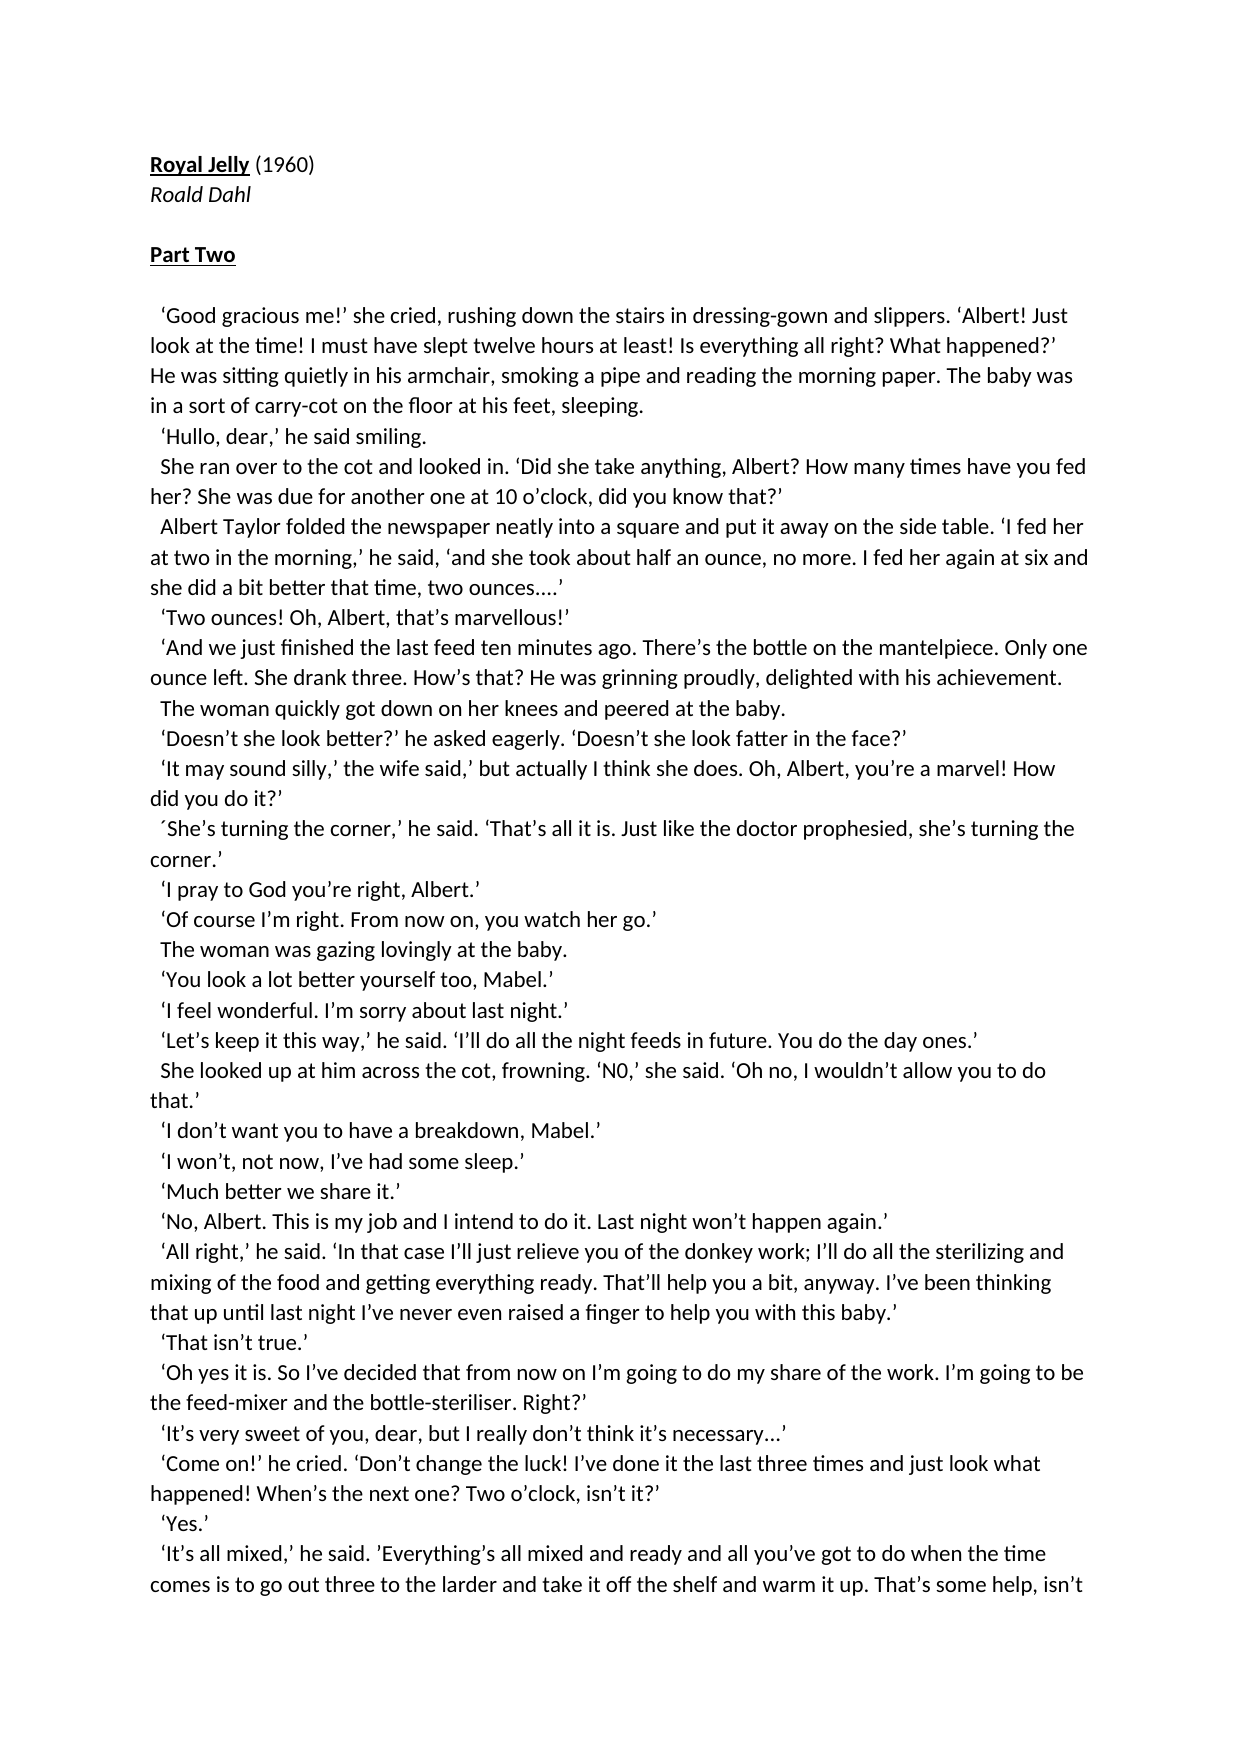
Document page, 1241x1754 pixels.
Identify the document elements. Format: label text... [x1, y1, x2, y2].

text ‘I don’t want you to have a breakdown, Mabel.’ [150, 1117, 1090, 1145]
text ‘That isn’t true.’ [150, 1328, 1090, 1356]
text ‘Yes.’ [150, 1509, 1090, 1537]
text She ran over to the cot and looked in. ‘Did she take anything, Albert? How many times have you fed [150, 452, 1090, 480]
text ‘It’s very sweet of you, dear, but I really don’t think it’s necessary...’ [150, 1419, 1090, 1447]
text comes is to go out three to the larder and take it off the shelf and warm it up. That’s some help, isn’t [150, 1570, 1090, 1598]
text Albert Taylor folded the newspaper neatly into a square and put it away on the side table. ‘I fed her [150, 512, 1090, 541]
text ‘Good gracious me!’ she cried, rushing down the stairs in dressing-gown and slippers. ‘Albert! Just [150, 301, 1090, 329]
text ‘Much better we share it.’ [150, 1177, 1090, 1205]
text ‘I feel wonderful. I’m sorry about last night.’ [150, 996, 1090, 1024]
text at two in the morning,’ he said, ‘and she took about half an ounce, no more. I fed her again at six and she did a bit better that time, two ounces....’ [150, 543, 1090, 601]
text ‘It’s all mixed,’ he said. ’Everything’s all mixed and ready and all you’ve got to do when the time [150, 1539, 1090, 1568]
text ‘I pray to God you’re right, Albert.’ [150, 875, 1090, 903]
text She looked up at him across the cot, frowning. ‘N0,’ she said. ‘Oh no, I wouldn’t allow you to do [150, 1056, 1090, 1084]
text Roald Dahl [150, 180, 1090, 208]
text that up until last night I’ve never even raised a finger to help you with this baby.’ [150, 1298, 1090, 1326]
text Part Two [150, 241, 1090, 269]
text ‘I won’t, not now, I’ve had some sleep.’ [150, 1147, 1090, 1175]
text in a sort of carry-cot on the floor at his feet, sleeping. [150, 392, 1090, 420]
text ‘Hullo, dear,’ he said smiling. [150, 422, 1090, 450]
text ‘And we just finished the last feed ten minutes ago. There’s the bottle on the mantelpiece. Only one ounce left. She drank three. How’s that? He was grinning proudly, delighted with his achievement. [150, 633, 1090, 692]
text mixing of the food and getting everything ready. That’ll help you a bit, anyway. I’ve been thinking [150, 1268, 1090, 1296]
text ‘You look a lot better yourself too, Mabel.’ [150, 966, 1090, 994]
text The woman quickly got down on her knees and peered at the baby. [150, 694, 1090, 722]
text The woman was gazing lovingly at the baby. [150, 935, 1090, 963]
text ‘No, Albert. This is my job and I intend to do it. Last night won’t happen again.’ [150, 1207, 1090, 1235]
text that.’ [150, 1086, 1090, 1114]
text ‘Of course I’m right. From now on, you watch her go.’ [150, 905, 1090, 933]
text ‘All right,’ he said. ‘In that case I’ll just relieve you of the donkey work; I’ll do all the sterilizing and [150, 1237, 1090, 1266]
text ‘It may sound silly,’ the wife said,’ but actually I think she does. Oh, Albert, you’re a marvel! How did you do it?’ [150, 754, 1090, 812]
text look at the time! I must have slept twelve hours at least! Is everything all right? What happened?’ [150, 331, 1090, 359]
text He was sitting quietly in his armchair, smoking a pipe and reading the morning paper. The baby was [150, 361, 1090, 389]
text corner.’ [150, 845, 1090, 873]
text ‘Let’s keep it this way,’ he said. ‘I’ll do all the night feeds in future. You do the day ones.’ [150, 1026, 1090, 1054]
text ‘Two ounces! Oh, Albert, that’s marvellous!’ [150, 603, 1090, 631]
text Royal Jelly (1960) [150, 150, 1090, 178]
text ´She’s turning the corner,’ he said. ‘That’s all it is. Just like the doctor prophesied, she’s turning the [150, 814, 1090, 843]
text ‘Oh yes it is. So I’ve decided that from now on I’m going to do my share of the work. I’m going to be [150, 1358, 1090, 1386]
text ‘Doesn’t she look better?’ he asked eagerly. ‘Doesn’t she look fatter in the face?’ [150, 724, 1090, 752]
text the feed-mixer and the bottle-steriliser. Right?’ [150, 1388, 1090, 1417]
text her? She was due for another one at 10 o’clock, did you know that?’ [150, 482, 1090, 510]
text ‘Come on!’ he cried. ‘Don’t change the luck! I’ve done it the last three times and just look what happened! When’s the next one? Two o’clock, isn’t it?’ [150, 1449, 1090, 1507]
